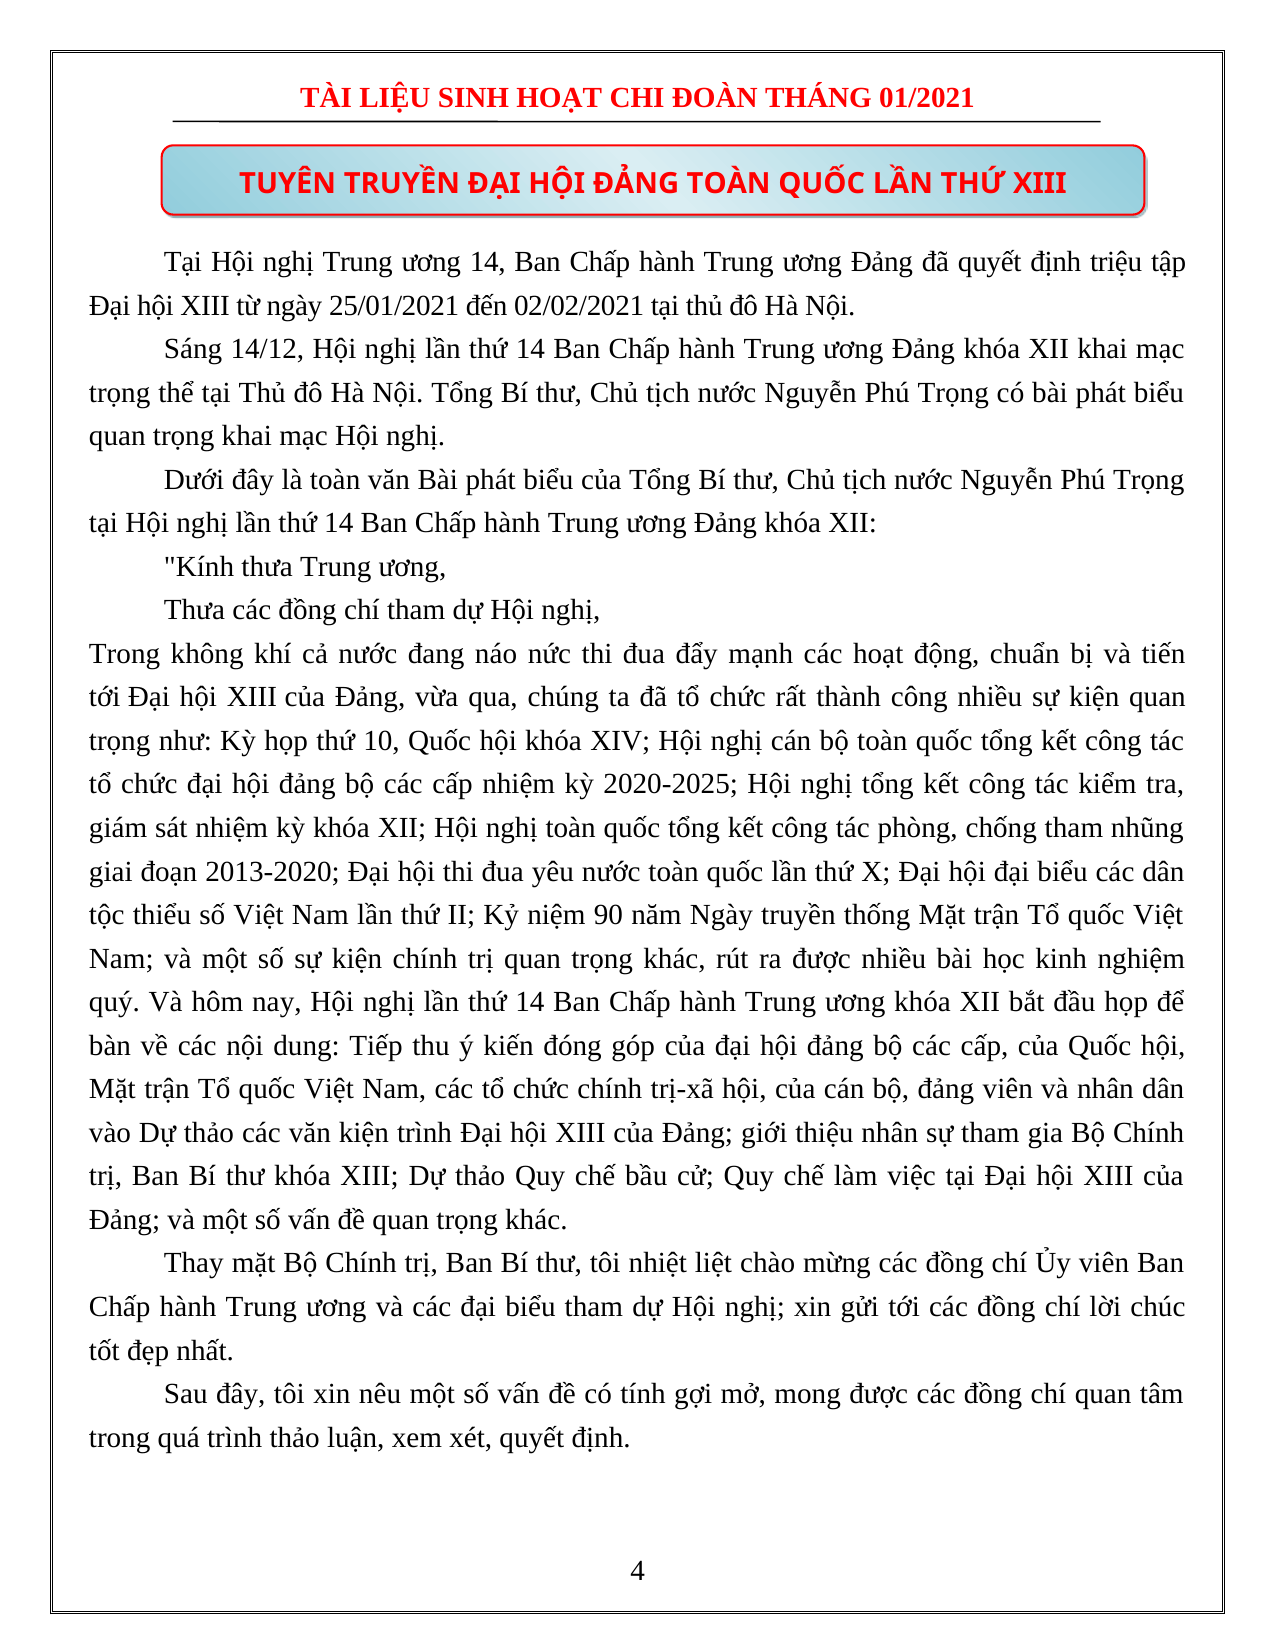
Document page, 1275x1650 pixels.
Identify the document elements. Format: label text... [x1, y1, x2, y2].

text Trong không khí cả nước đang náo nức thi đua đẩy mạnh các hoạt động, chuẩn bị và tiến tới Đại hội XIII của Đảng, vừa qua, chúng ta đã tổ chức rất thành công nhiều sự kiện quan trọng như: Kỳ họp thứ 10, Quốc hội khóa XIV; Hội nghị cán bộ toàn quốc tổng kết công tác tổ chức đại hội đảng bộ các cấp nhiệm kỳ 2020-2025; Hội nghị tổng kết công tác kiểm tra, giám sát nhiệm kỳ khóa XII; Hội nghị toàn quốc tổng kết công tác phòng, chống tham nhũng giai đoạn 2013-2020; Đại hội thi đua yêu nước toàn quốc lần thứ X; Đại hội đại biểu các dân tộc thiểu số Việt Nam lần thứ II; Kỷ niệm 90 năm Ngày truyền thống Mặt trận Tổ quốc Việt Nam; và một số sự kiện chính trị quan trọng khác, rút ra được nhiều bài học kinh nghiệm quý. Và hôm nay, Hội nghị lần thứ 14 Ban Chấp hành Trung ương khóa XII bắt đầu họp để bàn về các nội dung: Tiếp thu ý kiến đóng góp của đại hội đảng bộ các cấp, của Quốc hội, Mặt trận Tổ quốc Việt Nam, các tổ chức chính trị-xã hội, của cán bộ, đảng viên và nhân dân vào Dự thảo các văn kiện trình Đại hội XIII của Đảng; giới thiệu nhân sự tham gia Bộ Chính trị, Ban Bí thư khóa XIII; Dự thảo Quy chế bầu cử; Quy chế làm việc tại Đại hội XIII của Đảng; và một số vấn đề quan trọng khác. [89, 636, 1186, 1236]
text Sau đây, tôi xin nêu một số vấn đề có tính gợi mở, mong được các đồng chí quan tâm trong quá trình thảo luận, xem xét, quyết định. [89, 1376, 1186, 1453]
text Dưới đây là toàn văn Bài phát biểu của Tổng Bí thư, Chủ tịch nước Nguyễn Phú Trọng tại Hội nghị lần thứ 14 Ban Chấp hành Trung ương Đảng khóa XII: [89, 462, 1186, 539]
text Thưa các đồng chí tham dự Hội nghị, [89, 592, 1186, 626]
subtitle Tại Hội nghị Trung ương 14, Ban Chấp hành Trung ương Đảng đã quyết định triệu tập Đại hội XIII từ ngày 25/01/2021 đến 02/02/2021 tại thủ đô Hà Nội. [89, 244, 1186, 321]
text "Kính thưa Trung ương, [89, 549, 1186, 582]
text Sáng 14/12, Hội nghị lần thứ 14 Ban Chấp hành Trung ương Đảng khóa XII khai mạc trọng thể tại Thủ đô Hà Nội. Tổng Bí thư, Chủ tịch nước Nguyễn Phú Trọng có bài phát biểu quan trọng khai mạc Hội nghị. [89, 331, 1186, 452]
text Thay mặt Bộ Chính trị, Ban Bí thư, tôi nhiệt liệt chào mừng các đồng chí Ủy viên Ban Chấp hành Trung ương và các đại biểu tham dự Hội nghị; xin gửi tới các đồng chí lời chúc tốt đẹp nhất. [89, 1246, 1186, 1366]
